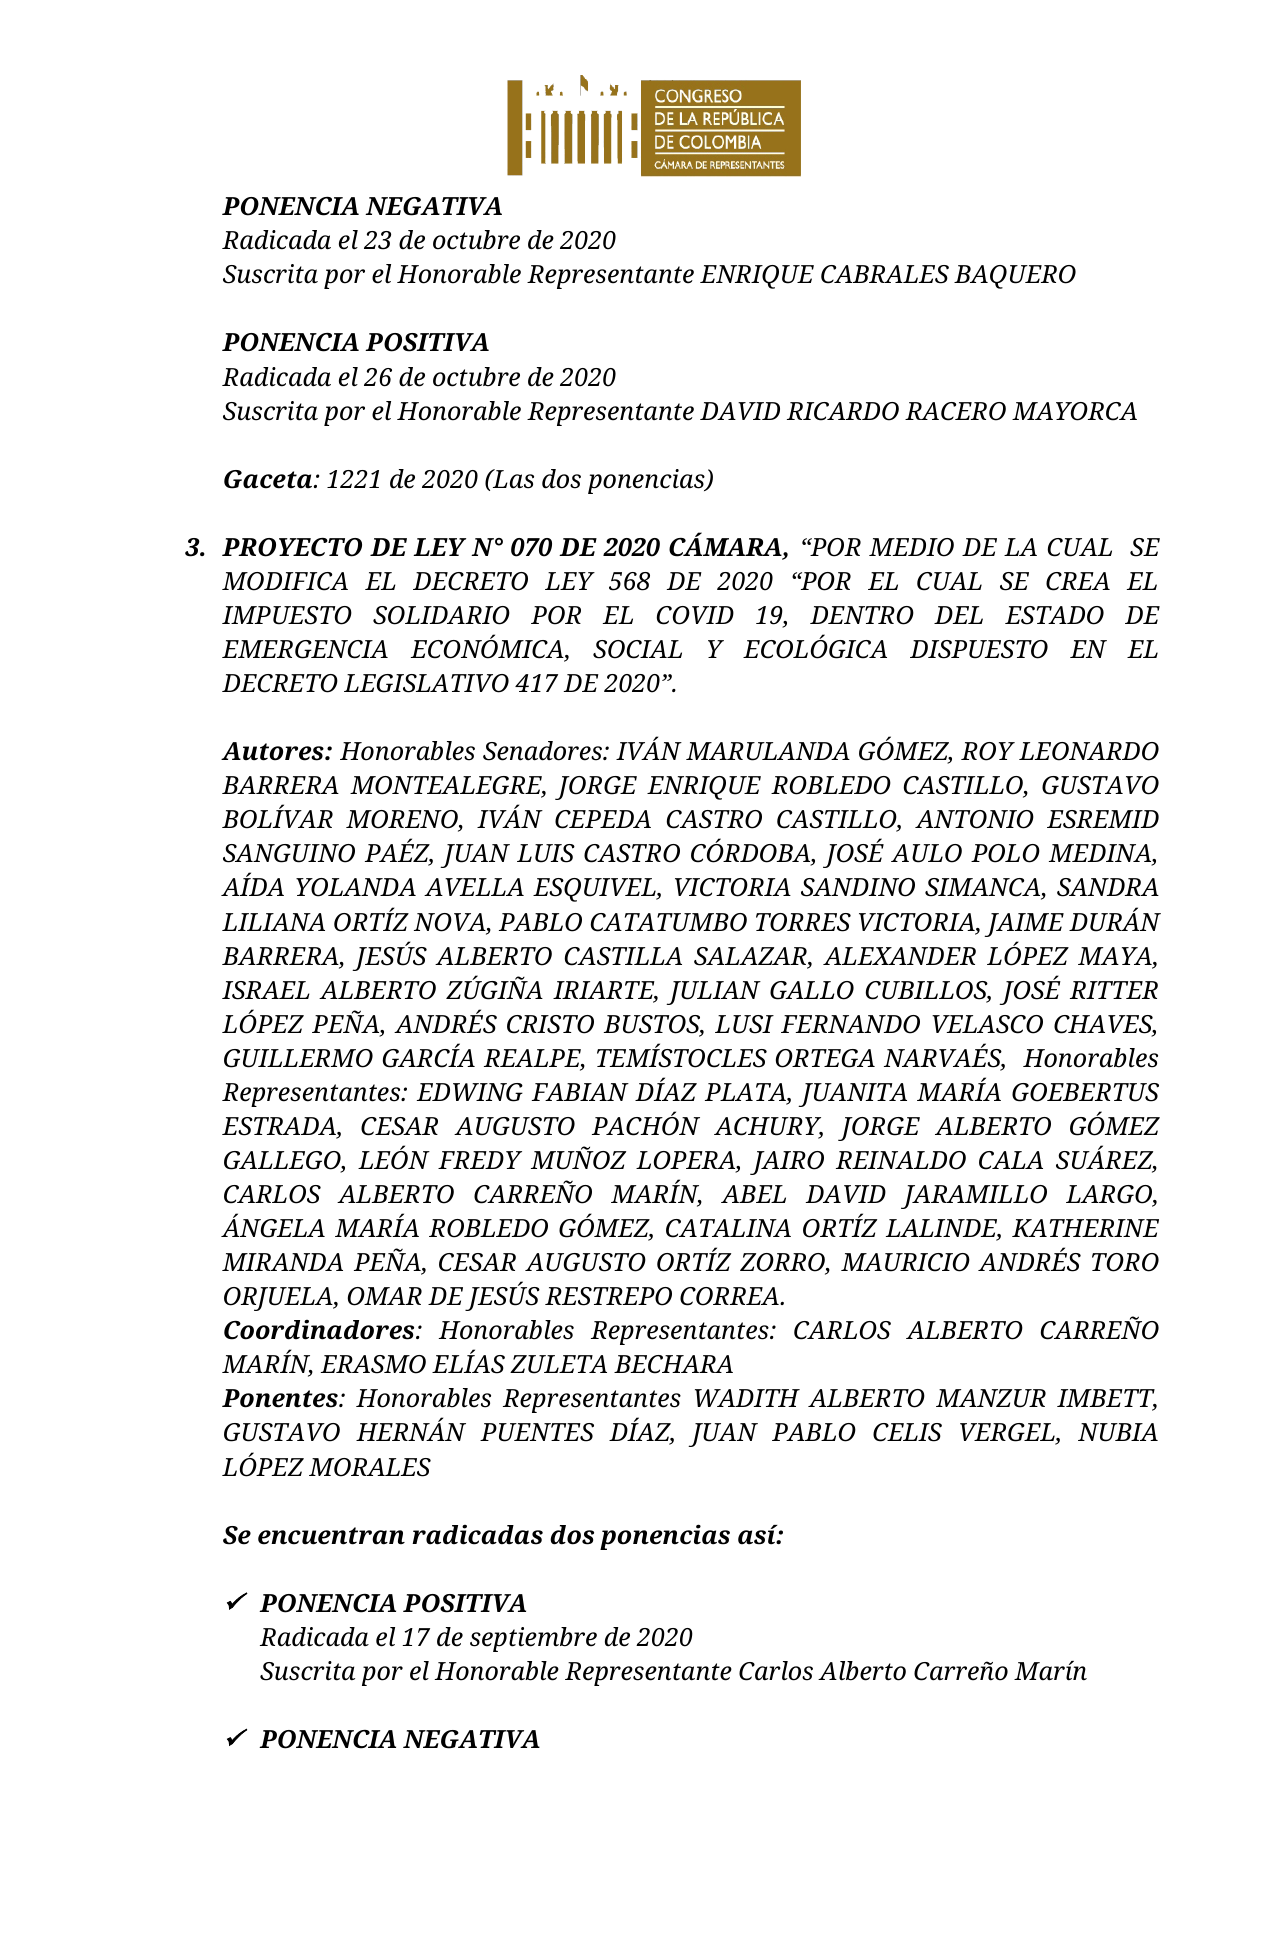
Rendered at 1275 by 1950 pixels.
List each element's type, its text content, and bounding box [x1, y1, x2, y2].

list Suscrita por el Honorable Representante ENRIQUE CABRALES BAQUERO [223, 257, 1163, 291]
list Radicada el 26 de octubre de 2020 [223, 359, 1163, 393]
list Radicada el 17 de septiembre de 2020 [260, 1619, 1163, 1653]
list Se encuentran radicadas dos ponencias así: [223, 1517, 1163, 1551]
list Autores: Honorables Senadores: IVÁN MARULANDA GÓMEZ, ROY LEONARDO BARRERA MONTEALEGRE, JORGE ENRIQUE ROBLEDO CASTILLO, GUSTAVO BOLÍVAR MORENO, IVÁN CEPEDA CASTRO CASTILLO, ANTONIO ESREMID SANGUINO PAÉZ, JUAN LUIS CASTRO CÓRDOBA, JOSÉ AULO POLO MEDINA, AÍDA YOLANDA AVELLA ESQUIVEL, VICTORIA SANDINO SIMANCA, SANDRA LILIANA ORTÍZ NOVA, PABLO CATATUMBO TORRES VICTORIA, JAIME DURÁN BARRERA, JESÚS ALBERTO CASTILLA SALAZAR, ALEXANDER LÓPEZ MAYA, ISRAEL ALBERTO ZÚGIÑA IRIARTE, JULIAN GALLO CUBILLOS, JOSÉ RITTER LÓPEZ PEÑA, ANDRÉS CRISTO BUSTOS, LUSI FERNANDO VELASCO CHAVES, GUILLERMO GARCÍA REALPE, TEMÍSTOCLES ORTEGA NARVAÉS, Honorables Representantes: EDWING FABIAN DÍAZ PLATA, JUANITA MARÍA GOEBERTUS ESTRADA, CESAR AUGUSTO PACHÓN ACHURY, JORGE ALBERTO GÓMEZ GALLEGO, LEÓN FREDY MUÑOZ LOPERA, JAIRO REINALDO CALA SUÁREZ, CARLOS ALBERTO CARREÑO MARÍN, ABEL DAVID JARAMILLO LARGO, ÁNGELA MARÍA ROBLEDO GÓMEZ, CATALINA ORTÍZ LALINDE, KATHERINE MIRANDA PEÑA, CESAR AUGUSTO ORTÍZ ZORRO, MAURICIO ANDRÉS TORO ORJUELA, OMAR DE JESÚS RESTREPO CORREA. [223, 734, 1163, 1313]
list Gaceta: 1221 de 2020 (Las dos ponencias) [223, 461, 1163, 495]
list Suscrita por el Honorable Representante DAVID RICARDO RACERO MAYORCA [223, 393, 1163, 427]
list Ponentes: Honorables Representantes WADITH ALBERTO MANZUR IMBETT, GUSTAVO HERNÁN PUENTES DÍAZ, JUAN PABLO CELIS VERGEL, NUBIA LÓPEZ MORALES [223, 1381, 1163, 1483]
list Suscrita por el Honorable Representante Carlos Alberto Carreño Marín [260, 1653, 1163, 1688]
list PONENCIA POSITIVA [223, 325, 1163, 359]
list Radicada el 23 de octubre de 2020 [223, 223, 1163, 257]
list PONENCIA POSITIVA [223, 1585, 1163, 1619]
list PROYECTO DE LEY N° 070 DE 2020 CÁMARA, “POR MEDIO DE LA CUAL SE MODIFICA EL DECRETO LEY 568 DE 2020 “POR EL CUAL SE CREA EL IMPUESTO SOLIDARIO POR EL COVID 19, DENTRO DEL ESTADO DE EMERGENCIA ECONÓMICA, SOCIAL Y ECOLÓGICA DISPUESTO EN EL DECRETO LEGISLATIVO 417 DE 2020”. [185, 529, 1163, 700]
list PONENCIA NEGATIVA [223, 189, 1163, 223]
list Coordinadores: Honorables Representantes: CARLOS ALBERTO CARREÑO MARÍN, ERASMO ELÍAS ZULETA BECHARA [223, 1313, 1163, 1381]
picture [496, 75, 814, 189]
list PONENCIA NEGATIVA [223, 1722, 1163, 1756]
